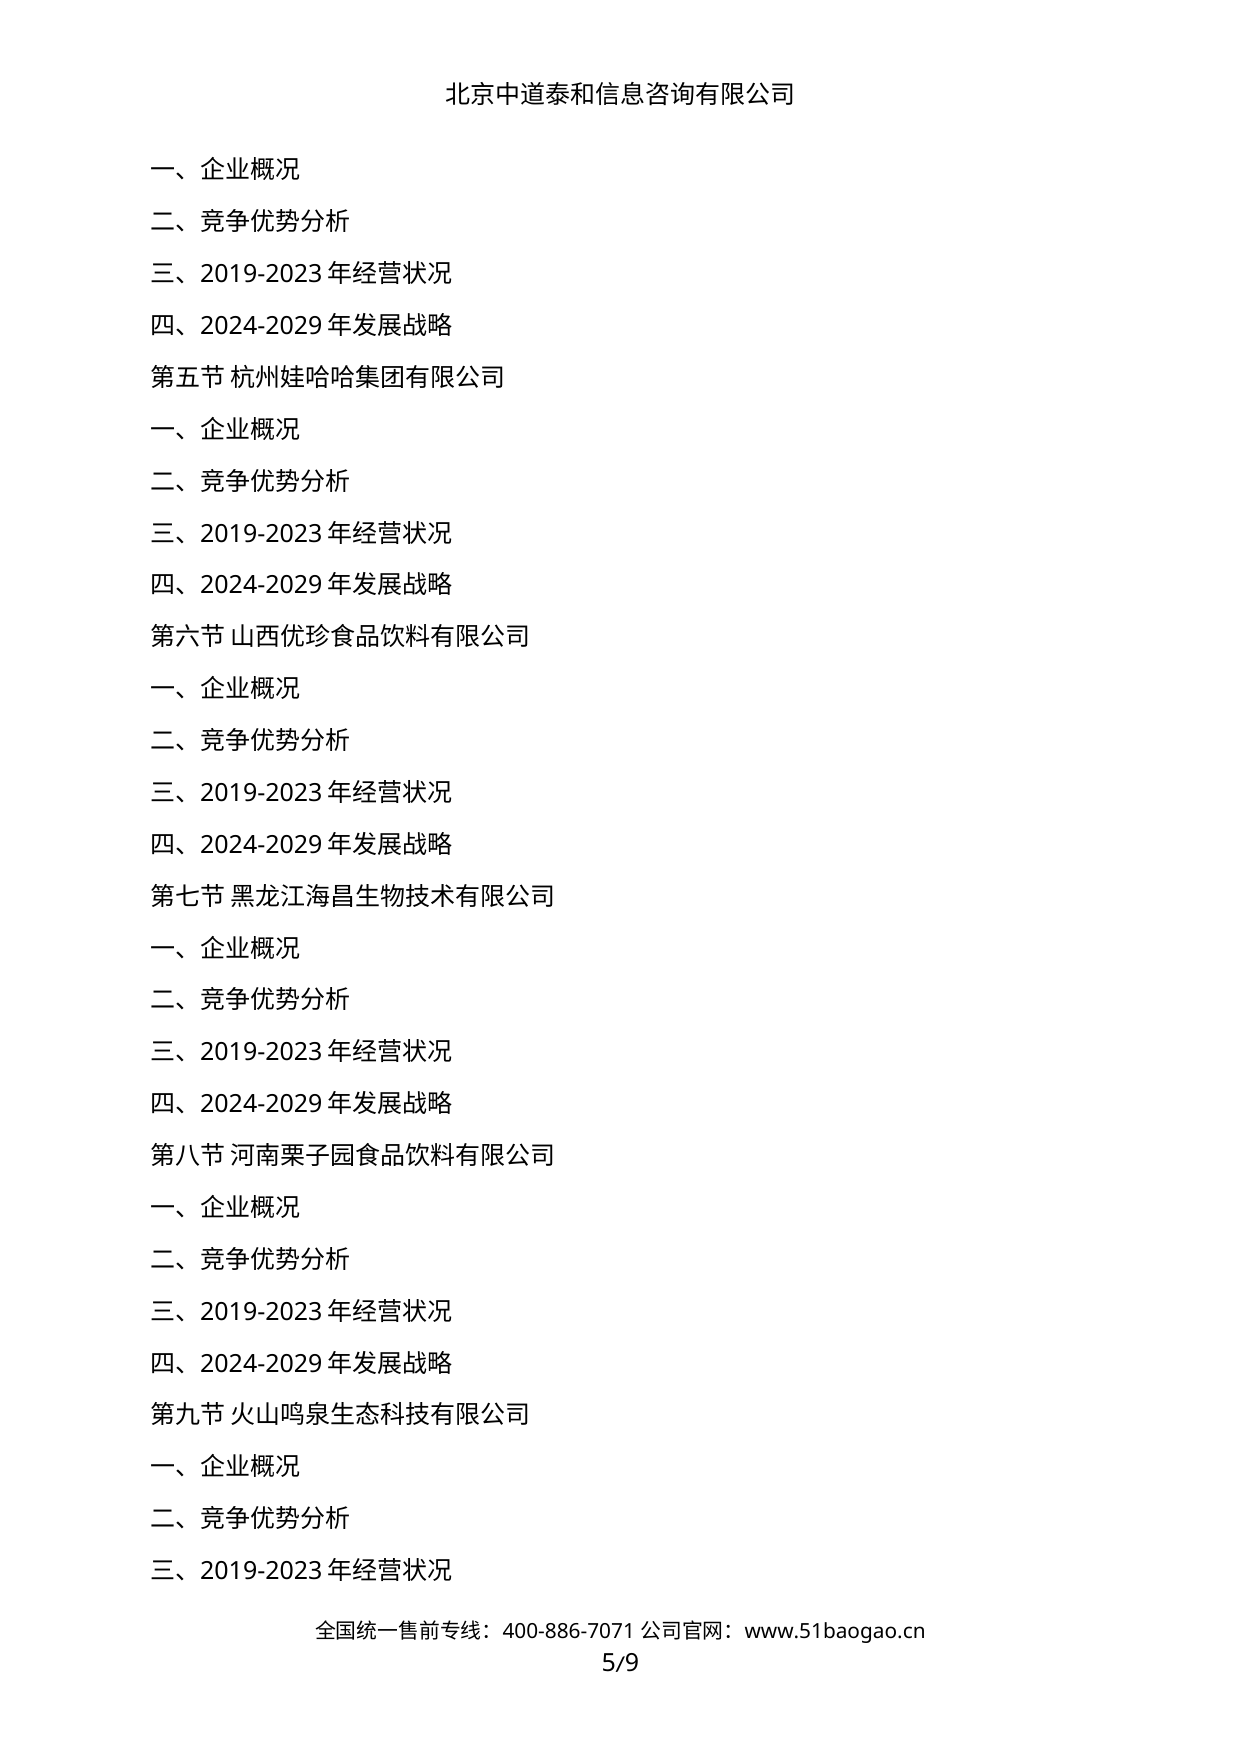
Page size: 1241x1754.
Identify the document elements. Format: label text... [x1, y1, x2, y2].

text 二、竞争优势分析 [150, 721, 1090, 757]
text 四、2024-2029年发展战略 [150, 1084, 1090, 1120]
text 三、2019-2023年经营状况 [150, 513, 1090, 549]
text 一、企业概况 [150, 1187, 1090, 1224]
text 一、企业概况 [150, 150, 1090, 186]
text 三、2019-2023年经营状况 [150, 1291, 1090, 1327]
text 二、竞争优势分析 [150, 980, 1090, 1016]
text 第八节 河南栗子园食品饮料有限公司 [150, 1136, 1090, 1172]
text 二、竞争优势分析 [150, 1239, 1090, 1276]
text 四、2024-2029年发展战略 [150, 1343, 1090, 1379]
text 三、2019-2023年经营状况 [150, 772, 1090, 809]
text 二、竞争优势分析 [150, 202, 1090, 238]
text 二、竞争优势分析 [150, 461, 1090, 497]
text 三、2019-2023年经营状况 [150, 254, 1090, 290]
text 一、企业概况 [150, 409, 1090, 446]
text 三、2019-2023年经营状况 [150, 1032, 1090, 1068]
text 第九节 火山鸣泉生态科技有限公司 [150, 1395, 1090, 1431]
text 三、2019-2023年经营状况 [150, 1551, 1090, 1587]
text 一、企业概况 [150, 669, 1090, 705]
text 二、竞争优势分析 [150, 1499, 1090, 1535]
text 第五节 杭州娃哈哈集团有限公司 [150, 357, 1090, 394]
text 四、2024-2029年发展战略 [150, 824, 1090, 861]
text 第六节 山西优珍食品饮料有限公司 [150, 617, 1090, 653]
text 第七节 黑龙江海昌生物技术有限公司 [150, 876, 1090, 912]
text 四、2024-2029年发展战略 [150, 306, 1090, 342]
text 四、2024-2029年发展战略 [150, 565, 1090, 601]
text 一、企业概况 [150, 1447, 1090, 1483]
text 一、企业概况 [150, 928, 1090, 964]
